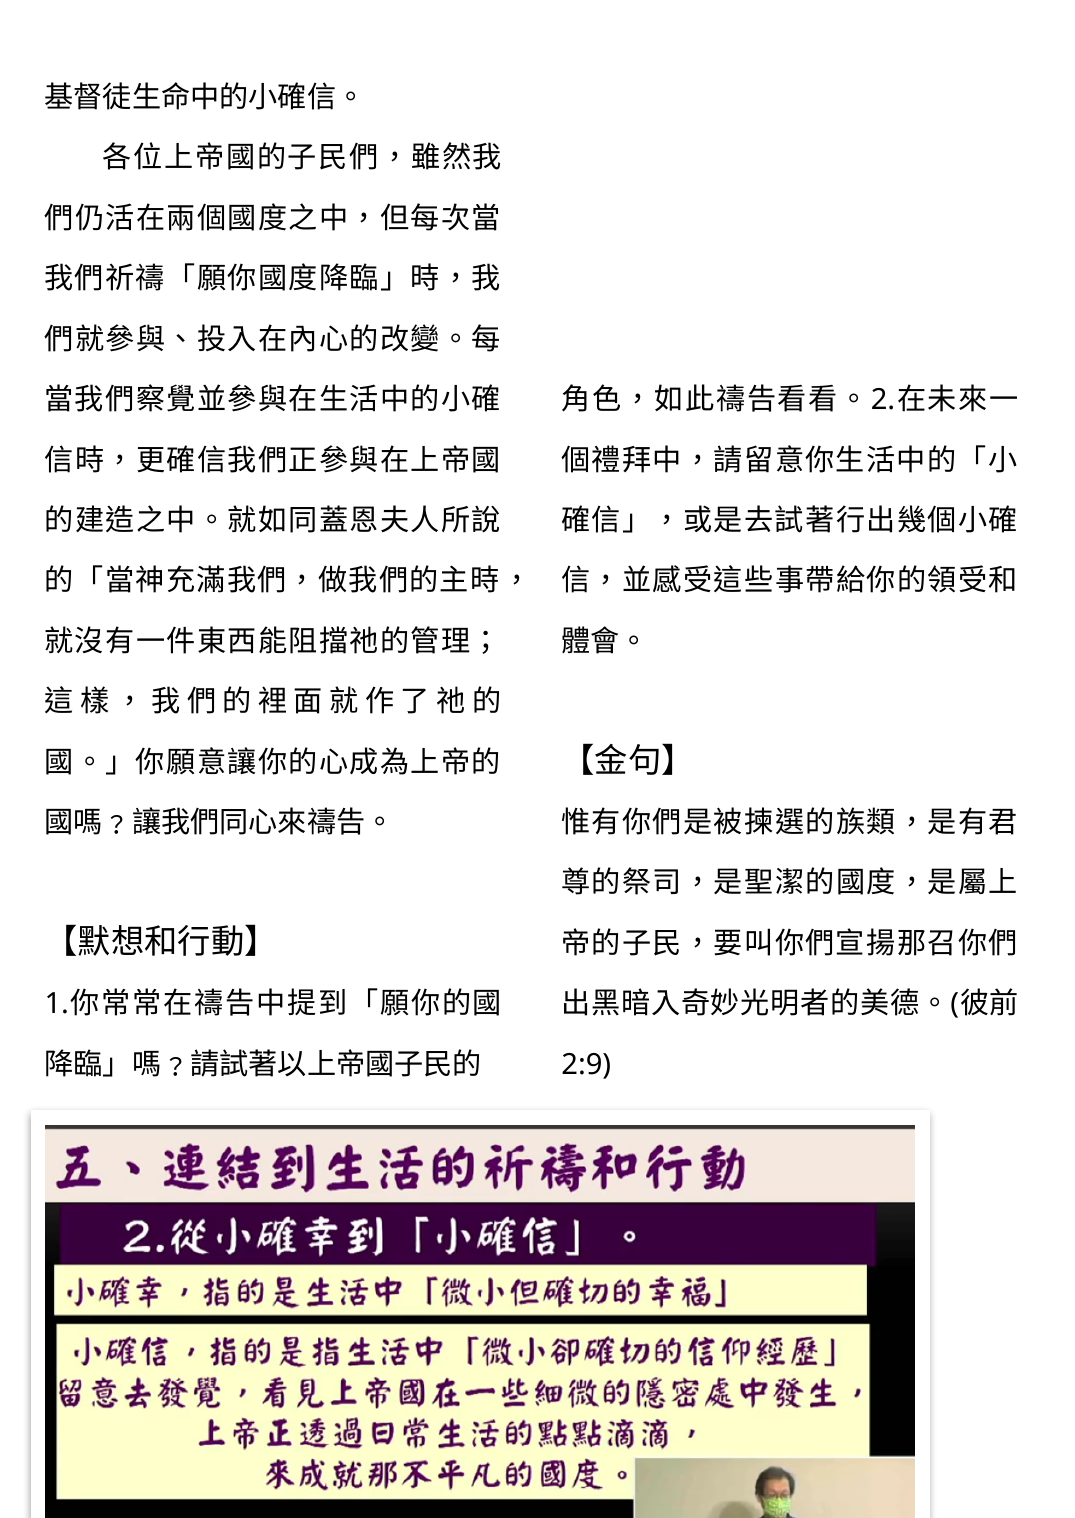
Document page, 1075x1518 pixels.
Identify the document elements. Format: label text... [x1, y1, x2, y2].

text 【金句】 [561, 724, 1019, 784]
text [44, 59, 502, 119]
text 【默想和行動】 [44, 905, 502, 965]
text 1.你常常在禱告中提到「願你的國降臨」嗎﹖請試著以上帝國子民的 [44, 965, 502, 1086]
text 各位上帝國的子民們，雖然我們仍活在兩個國度之中，但每次當我們祈禱「願你國度降臨」時，我們就參與、投入在內心的改變。每當我們察覺並參與在生活中的小確信時，更確信我們正參與在上帝國的建造之中。就如同蓋恩夫人所說的「當神充滿我們，做我們的主時，就沒有一件東西能阻擋祂的管理；這樣，我們的裡面就作了祂的國。」你願意讓你的心成為上帝的國嗎﹖讓我們同心來禱告。 [44, 119, 502, 844]
picture [45, 1125, 915, 1518]
text 惟有你們是被揀選的族類，是有君尊的祭司，是聖潔的國度，是屬上帝的子民，要叫你們宣揚那召你們出黑暗入奇妙光明者的美德。(彼前2:9) [561, 784, 1019, 1086]
text 角色，如此禱告看看。2.在未來一個禮拜中，請留意你生活中的「小確信」，或是去試著行出幾個小確信，並感受這些事帶給你的領受和體會。 [561, 361, 1019, 663]
